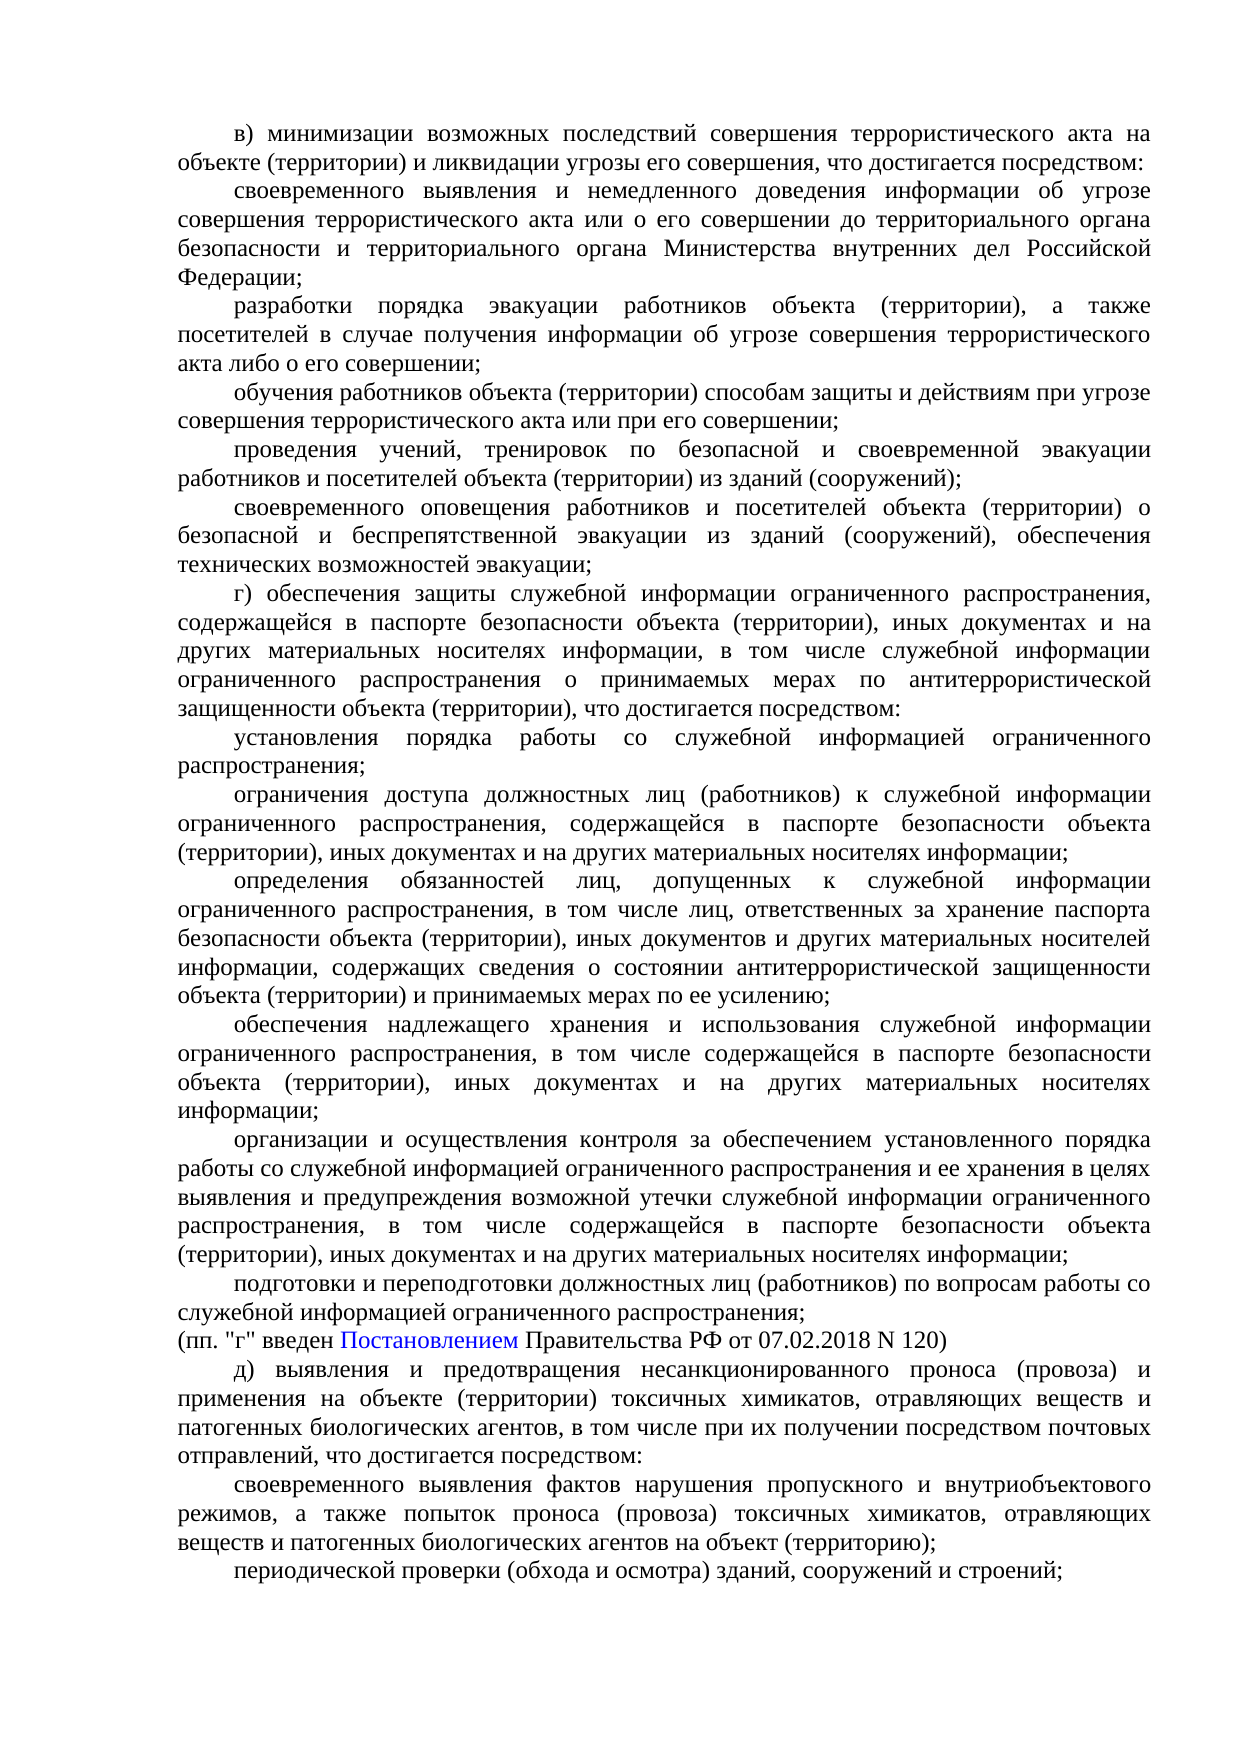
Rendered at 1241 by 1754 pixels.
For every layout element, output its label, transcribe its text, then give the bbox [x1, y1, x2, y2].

text своевременного выявления и немедленного доведения информации об угрозе совершения террористического акта или о его совершении до территориального органа безопасности и территориального органа Министерства внутренних дел Российской Федерации; [177, 176, 1152, 291]
text организации и осуществления контроля за обеспечением установленного порядка работы со служебной информацией ограниченного распространения и ее хранения в целях выявления и предупреждения возможной утечки служебной информации ограниченного распространения, в том числе содержащейся в паспорте безопасности объекта (территории), иных документах и на других материальных носителях информации; [177, 1124, 1152, 1268]
text определения обязанностей лиц, допущенных к служебной информации ограниченного распространения, в том числе лиц, ответственных за хранение паспорта безопасности объекта (территории), иных документов и других материальных носителей информации, содержащих сведения о состоянии антитеррористической защищенности объекта (территории) и принимаемых мерах по ее усилению; [177, 866, 1152, 1009]
text своевременного оповещения работников и посетителей объекта (территории) о безопасной и беспрепятственной эвакуации из зданий (сооружений), обеспечения технических возможностей эвакуации; [177, 492, 1152, 578]
text (пп. "г" введен Постановлением Правительства РФ от 07.02.2018 N 120) [177, 1326, 1152, 1354]
text д) выявления и предотвращения несанкционированного проноса (провоза) и применения на объекте (территории) токсичных химикатов, отравляющих веществ и патогенных биологических агентов, в том числе при их получении посредством почтовых отправлений, что достигается посредством: [177, 1354, 1152, 1469]
text обеспечения надлежащего хранения и использования служебной информации ограниченного распространения, в том числе содержащейся в паспорте безопасности объекта (территории), иных документах и на других материальных носителях информации; [177, 1009, 1152, 1124]
text обучения работников объекта (территории) способам защиты и действиям при угрозе совершения террористического акта или при его совершении; [177, 377, 1152, 434]
text в) минимизации возможных последствий совершения террористического акта на объекте (территории) и ликвидации угрозы его совершения, что достигается посредством: [177, 118, 1152, 176]
text разработки порядка эвакуации работников объекта (территории), а также посетителей в случае получения информации об угрозе совершения террористического акта либо о его совершении; [177, 291, 1152, 377]
text периодической проверки (обхода и осмотра) зданий, сооружений и строений; [177, 1556, 1152, 1584]
text проведения учений, тренировок по безопасной и своевременной эвакуации работников и посетителей объекта (территории) из зданий (сооружений); [177, 434, 1152, 492]
text своевременного выявления фактов нарушения пропускного и внутриобъектового режимов, а также попыток проноса (провоза) токсичных химикатов, отравляющих веществ и патогенных биологических агентов на объект (территорию); [177, 1469, 1152, 1556]
text ограничения доступа должностных лиц (работников) к служебной информации ограниченного распространения, содержащейся в паспорте безопасности объекта (территории), иных документах и на других материальных носителях информации; [177, 779, 1152, 866]
text подготовки и переподготовки должностных лиц (работников) по вопросам работы со служебной информацией ограниченного распространения; [177, 1268, 1152, 1326]
text установления порядка работы со служебной информацией ограниченного распространения; [177, 722, 1152, 779]
text г) обеспечения защиты служебной информации ограниченного распространения, содержащейся в паспорте безопасности объекта (территории), иных документах и на других материальных носителях информации, в том числе служебной информации ограниченного распространения о принимаемых мерах по антитеррористической защищенности объекта (территории), что достигается посредством: [177, 578, 1152, 722]
